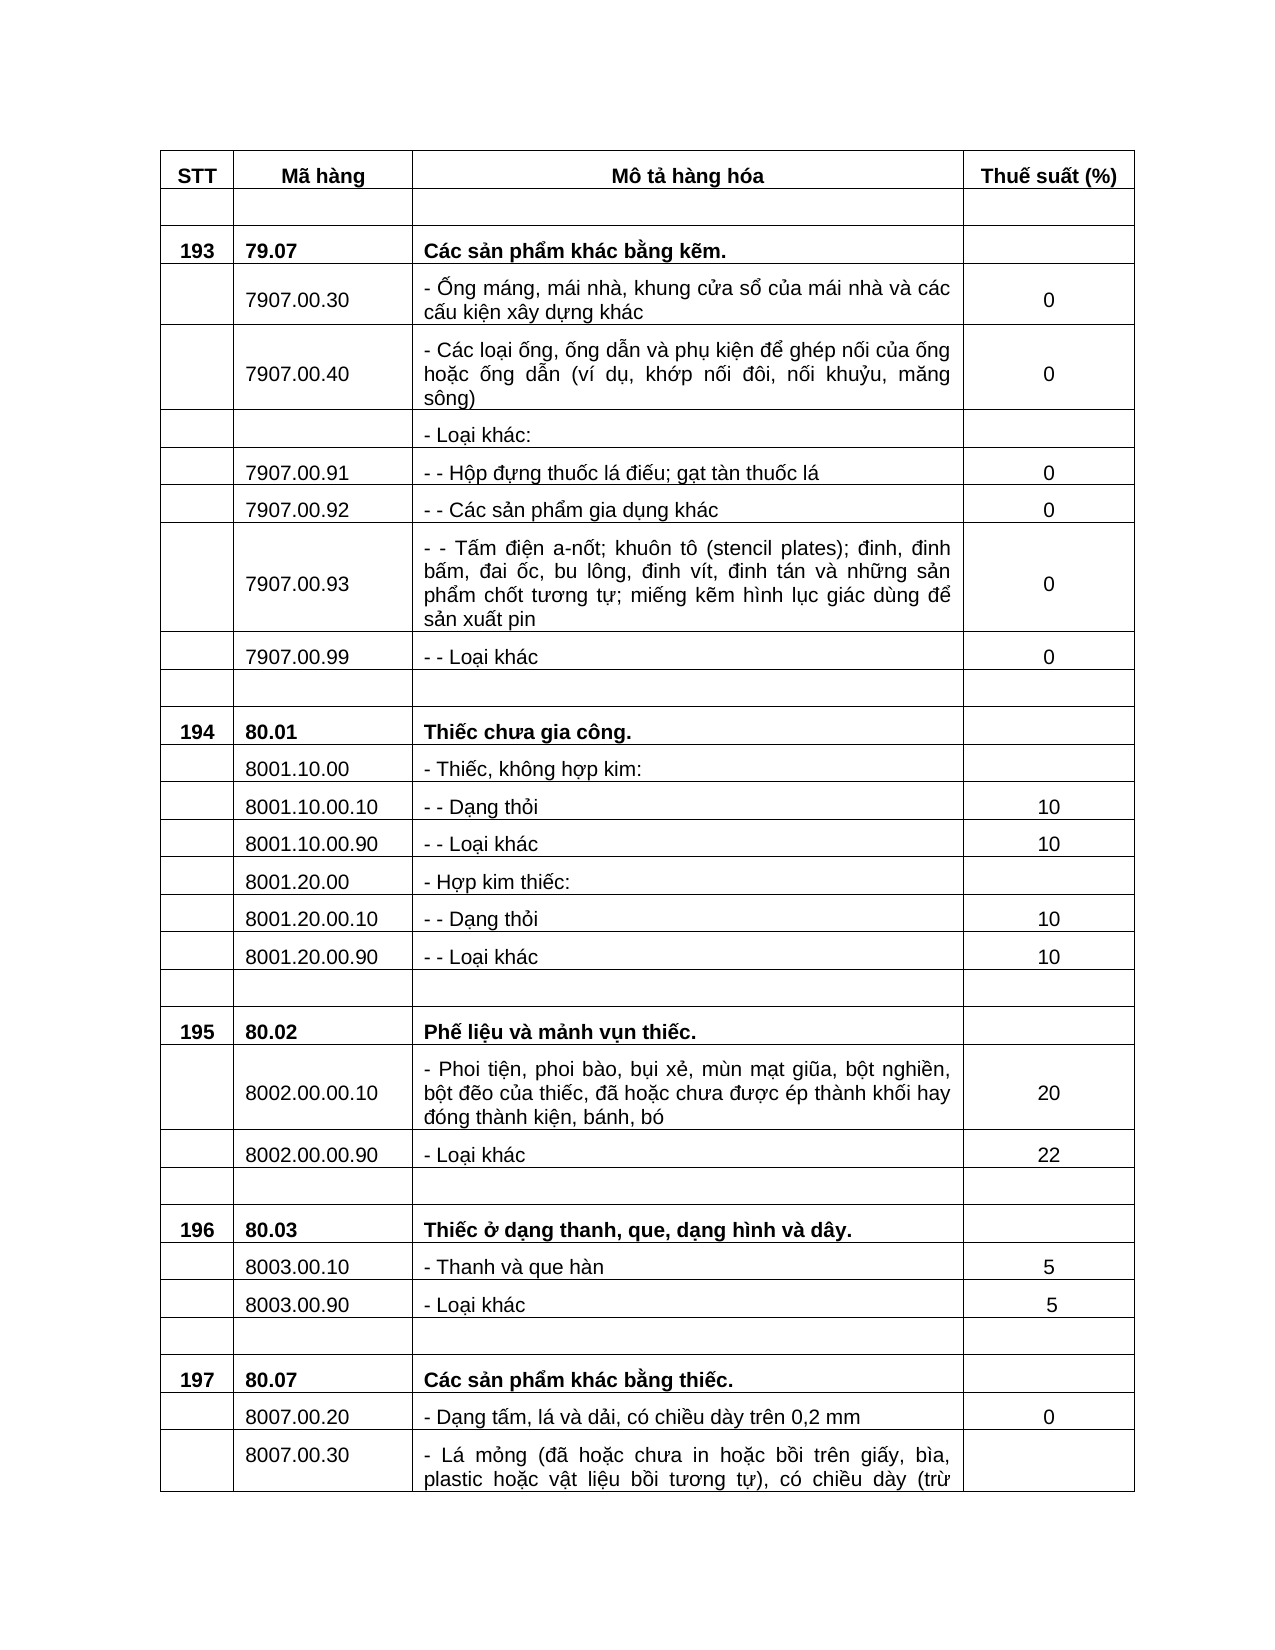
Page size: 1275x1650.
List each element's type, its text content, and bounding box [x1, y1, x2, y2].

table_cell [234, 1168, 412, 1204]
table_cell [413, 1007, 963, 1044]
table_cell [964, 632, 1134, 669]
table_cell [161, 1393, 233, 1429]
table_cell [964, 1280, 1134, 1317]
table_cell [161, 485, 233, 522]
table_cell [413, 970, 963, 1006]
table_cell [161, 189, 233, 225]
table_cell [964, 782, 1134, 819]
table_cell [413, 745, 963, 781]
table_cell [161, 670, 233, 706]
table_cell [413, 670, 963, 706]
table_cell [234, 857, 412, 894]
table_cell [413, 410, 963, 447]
table_header Mã hàng [234, 151, 412, 187]
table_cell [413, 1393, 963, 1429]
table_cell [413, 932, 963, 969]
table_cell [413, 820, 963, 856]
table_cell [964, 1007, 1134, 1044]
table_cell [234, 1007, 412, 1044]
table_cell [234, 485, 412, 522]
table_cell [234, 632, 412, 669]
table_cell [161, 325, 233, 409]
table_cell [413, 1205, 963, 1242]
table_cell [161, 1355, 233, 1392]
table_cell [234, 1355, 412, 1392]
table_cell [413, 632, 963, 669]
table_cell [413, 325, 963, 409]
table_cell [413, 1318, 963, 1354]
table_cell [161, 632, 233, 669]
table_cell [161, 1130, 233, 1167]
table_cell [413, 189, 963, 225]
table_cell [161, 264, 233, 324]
table_header Thuế suất (%) [964, 151, 1134, 187]
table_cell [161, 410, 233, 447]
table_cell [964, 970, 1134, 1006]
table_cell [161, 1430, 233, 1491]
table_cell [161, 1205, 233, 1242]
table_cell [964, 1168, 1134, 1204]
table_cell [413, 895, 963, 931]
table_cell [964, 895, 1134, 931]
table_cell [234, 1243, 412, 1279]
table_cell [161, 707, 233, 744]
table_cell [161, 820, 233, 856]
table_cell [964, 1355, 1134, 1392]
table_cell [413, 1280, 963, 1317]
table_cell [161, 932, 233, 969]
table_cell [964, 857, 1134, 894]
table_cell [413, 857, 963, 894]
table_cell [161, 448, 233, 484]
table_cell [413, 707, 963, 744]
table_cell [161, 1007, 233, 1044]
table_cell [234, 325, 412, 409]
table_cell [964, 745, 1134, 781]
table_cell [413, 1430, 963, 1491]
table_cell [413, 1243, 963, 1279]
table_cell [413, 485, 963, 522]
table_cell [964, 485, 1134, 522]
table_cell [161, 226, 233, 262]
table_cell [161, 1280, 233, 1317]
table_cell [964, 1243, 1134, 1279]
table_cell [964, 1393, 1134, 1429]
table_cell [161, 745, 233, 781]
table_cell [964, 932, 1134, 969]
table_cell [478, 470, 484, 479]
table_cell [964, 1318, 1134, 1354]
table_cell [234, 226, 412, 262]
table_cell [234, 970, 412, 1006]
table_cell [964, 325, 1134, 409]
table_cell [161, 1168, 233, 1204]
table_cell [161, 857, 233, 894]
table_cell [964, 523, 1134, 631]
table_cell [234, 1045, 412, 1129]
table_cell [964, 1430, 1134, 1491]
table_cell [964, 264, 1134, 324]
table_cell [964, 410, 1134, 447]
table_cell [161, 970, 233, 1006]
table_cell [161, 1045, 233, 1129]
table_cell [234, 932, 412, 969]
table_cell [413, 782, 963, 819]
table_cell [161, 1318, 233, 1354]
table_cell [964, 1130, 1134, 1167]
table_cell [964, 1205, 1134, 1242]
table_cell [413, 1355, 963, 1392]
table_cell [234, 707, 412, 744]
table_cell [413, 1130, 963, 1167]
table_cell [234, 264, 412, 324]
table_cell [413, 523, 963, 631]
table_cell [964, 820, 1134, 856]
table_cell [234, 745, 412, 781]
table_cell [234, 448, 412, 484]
table_header Mô tả hàng hóa [413, 151, 963, 187]
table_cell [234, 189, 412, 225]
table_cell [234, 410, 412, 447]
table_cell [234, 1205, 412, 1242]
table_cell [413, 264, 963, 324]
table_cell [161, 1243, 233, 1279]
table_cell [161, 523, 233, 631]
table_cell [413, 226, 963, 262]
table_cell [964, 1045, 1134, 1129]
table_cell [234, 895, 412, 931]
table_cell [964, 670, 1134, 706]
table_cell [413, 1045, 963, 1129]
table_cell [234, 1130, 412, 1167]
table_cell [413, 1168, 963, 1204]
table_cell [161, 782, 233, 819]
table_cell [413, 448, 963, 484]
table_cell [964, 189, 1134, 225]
table_header STT [161, 151, 233, 187]
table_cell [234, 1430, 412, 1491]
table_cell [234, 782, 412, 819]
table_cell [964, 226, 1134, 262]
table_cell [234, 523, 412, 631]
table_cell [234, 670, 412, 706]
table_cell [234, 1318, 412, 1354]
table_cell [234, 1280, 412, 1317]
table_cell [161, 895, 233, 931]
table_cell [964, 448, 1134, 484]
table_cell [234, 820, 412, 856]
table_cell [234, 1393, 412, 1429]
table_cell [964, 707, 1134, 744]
